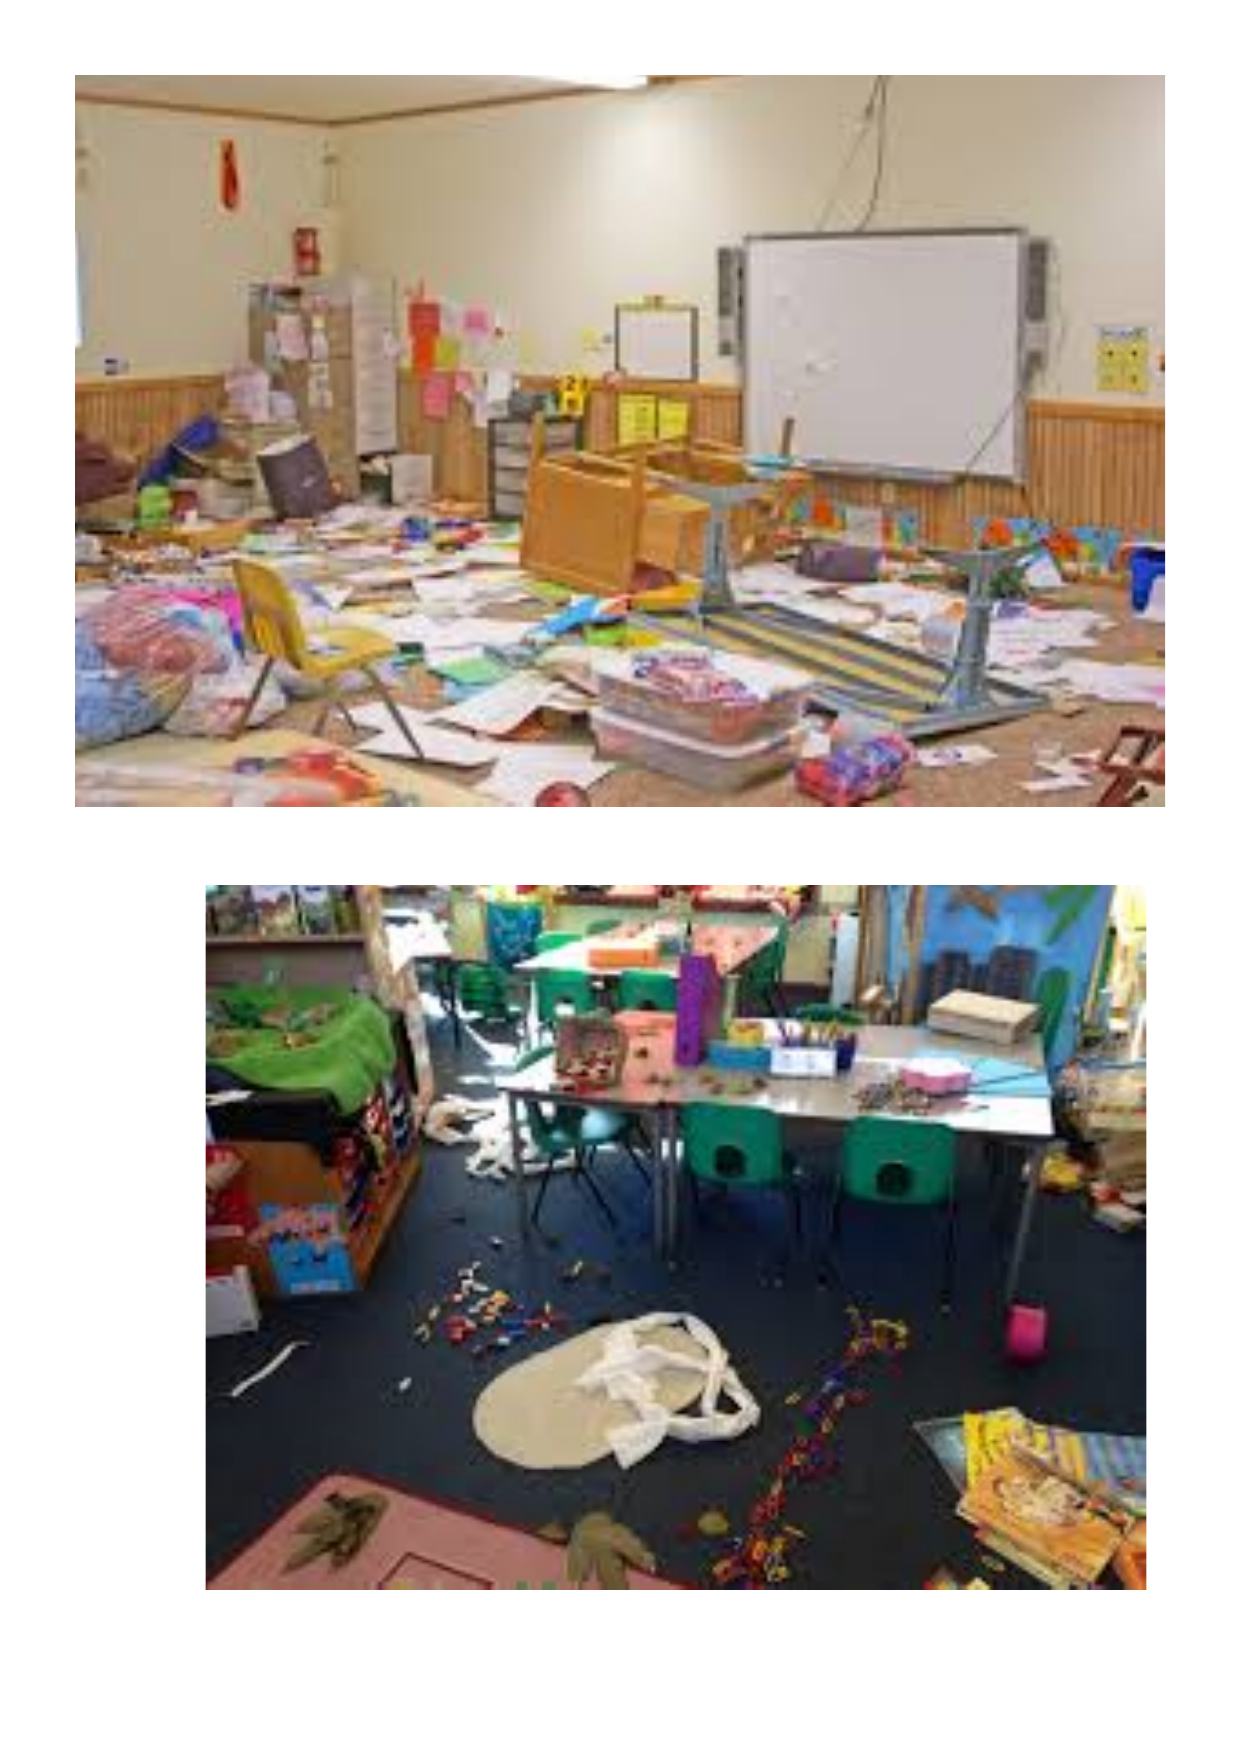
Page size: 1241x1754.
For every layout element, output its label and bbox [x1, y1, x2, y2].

picture [205, 885, 1147, 1590]
picture [75, 75, 1166, 807]
